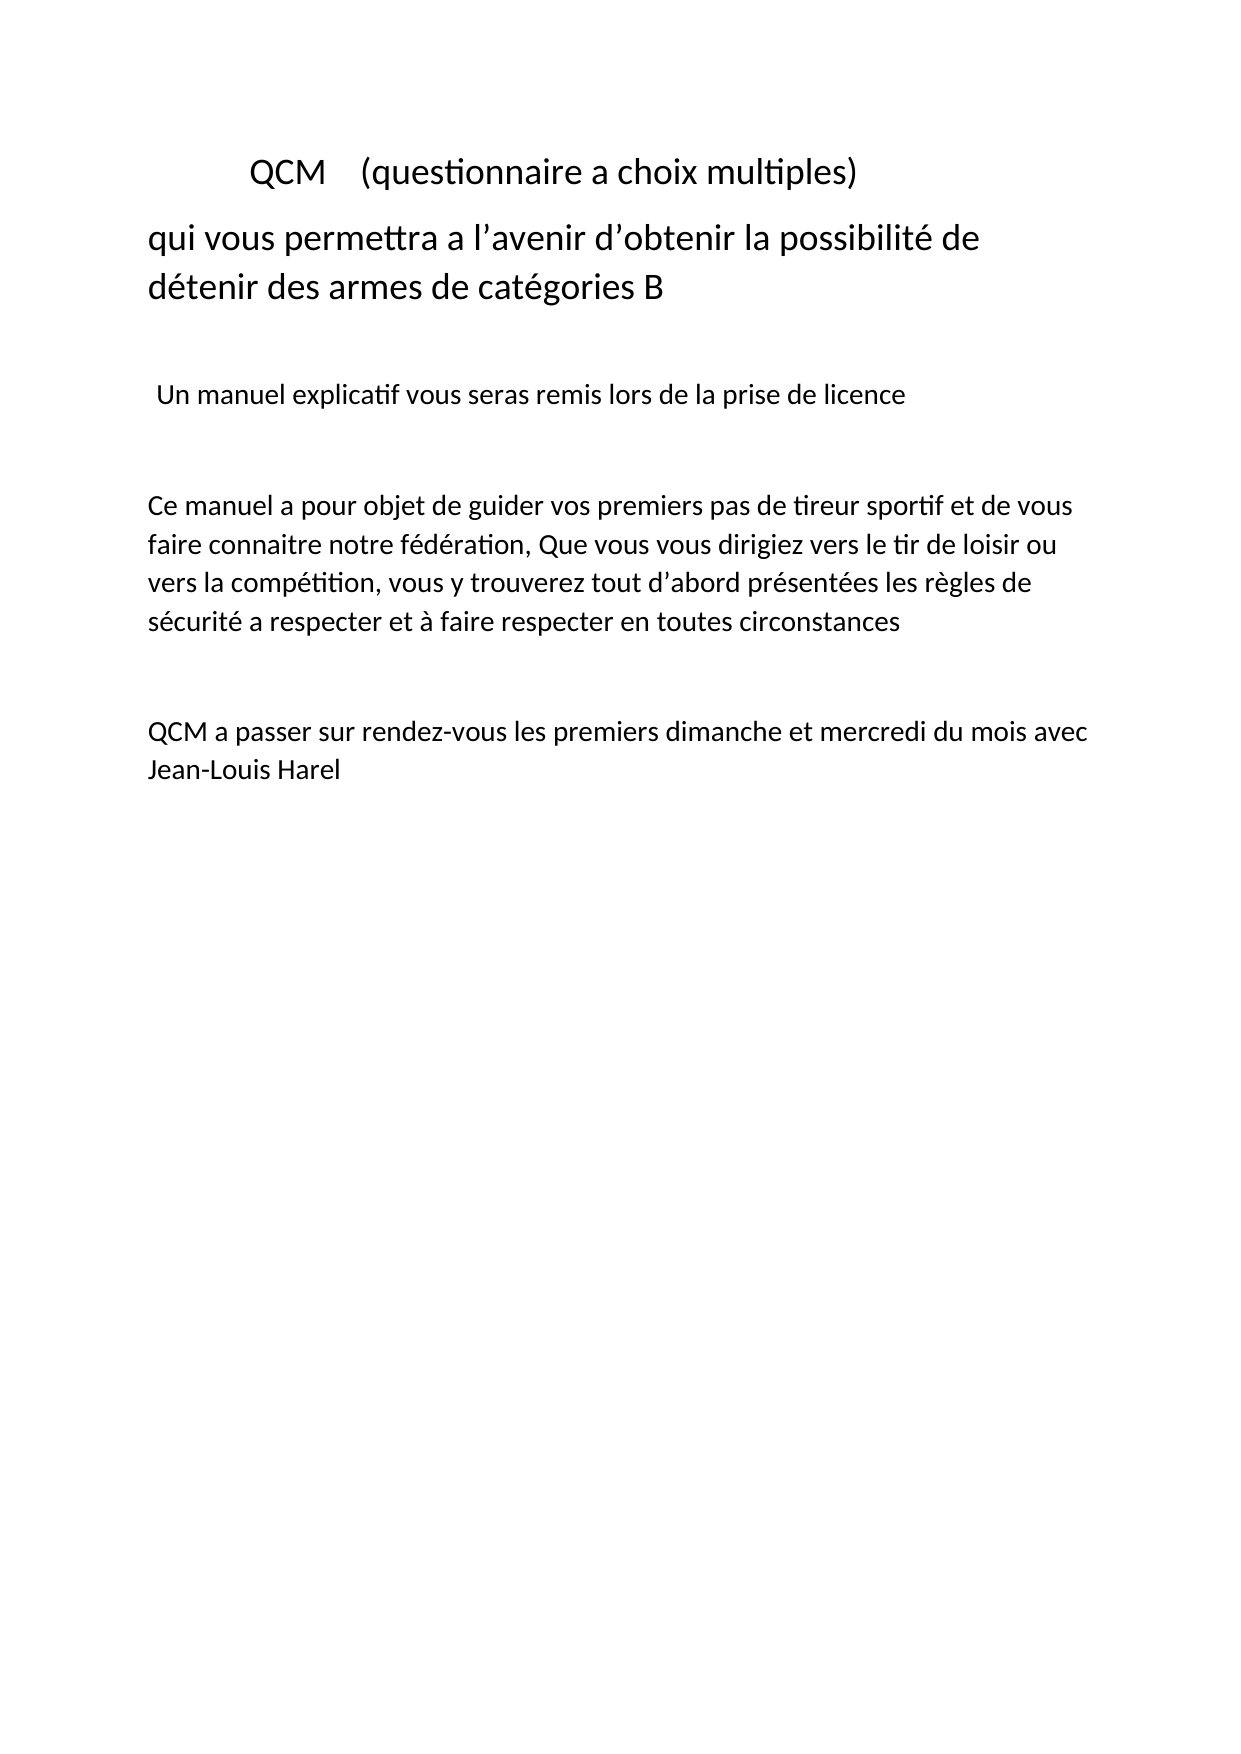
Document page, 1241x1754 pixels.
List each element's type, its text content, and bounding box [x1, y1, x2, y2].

text Un manuel explicatif vous seras remis lors de la prise de licence [148, 376, 1093, 412]
text QCM a passer sur rendez-vous les premiers dimanche et mercredi du mois avec Jean-Louis Harel [148, 713, 1093, 787]
text QCM (questionnaire a choix multiples) [148, 148, 1093, 193]
text qui vous permettra a l’avenir d’obtenir la possibilité de détenir des armes de catégories B [148, 214, 1093, 309]
text Ce manuel a pour objet de guider vos premiers pas de tireur sportif et de vous faire connaitre notre fédération, Que vous vous dirigiez vers le tir de loisir ou vers la compétition, vous y trouverez tout d’abord présentées les règles de sécurité a respecter et à faire respecter en toutes circonstances [148, 487, 1093, 638]
